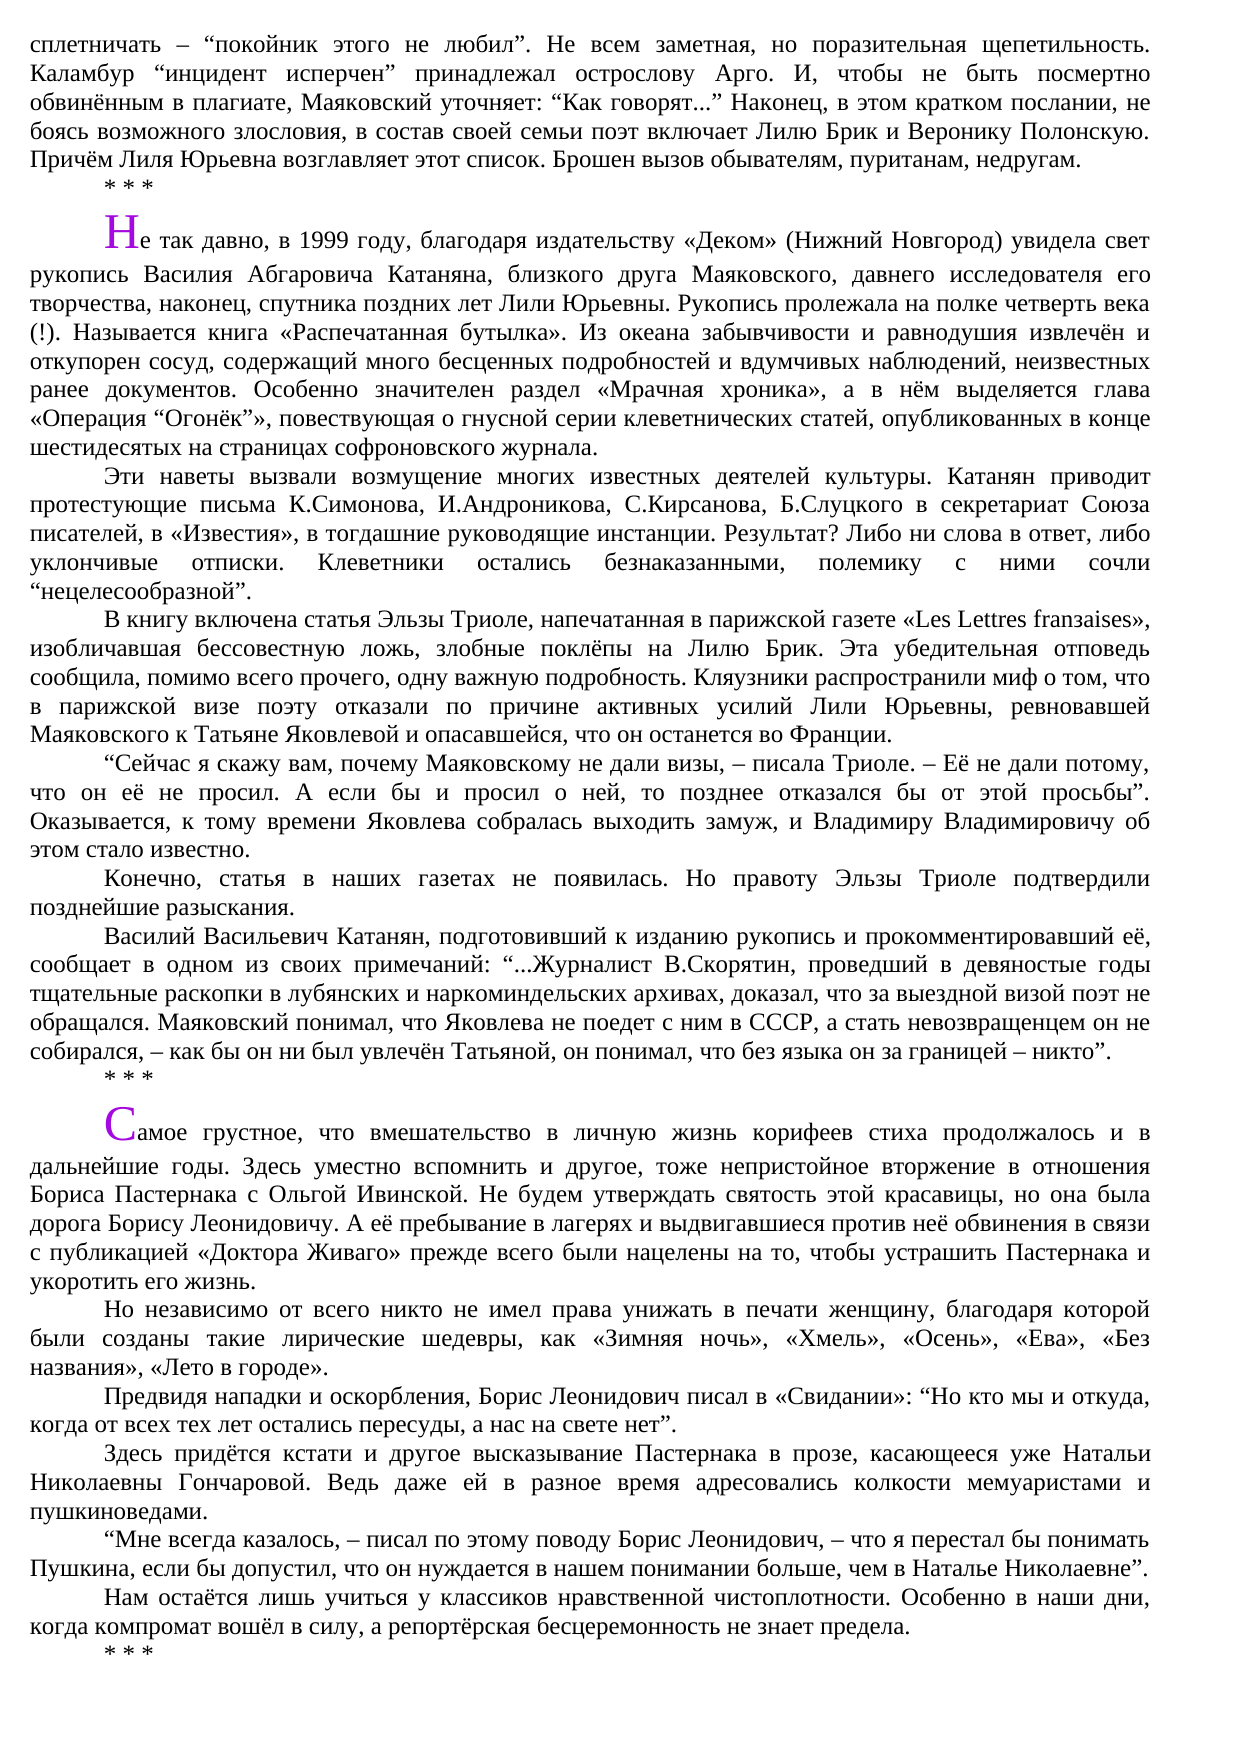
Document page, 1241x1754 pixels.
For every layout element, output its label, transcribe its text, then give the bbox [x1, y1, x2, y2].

text В книгу включена статья Эльзы Триоле, напечатанная в парижской газете «Les Lettres franзaises», изобличавшая бессовестную ложь, злобные поклёпы на Лилю Брик. Эта убедительная отповедь сообщила, помимо всего прочего, одну важную подробность. Кляузники распространили миф о том, что в парижской визе поэту отказали по причине активных усилий Лили Юрьевны, ревновавшей Маяковского к Татьяне Яковлевой и опасавшейся, что он останется во Франции. [29, 604, 1152, 748]
text * * * [29, 173, 1152, 202]
text Не так давно, в 1999 году, благодаря издательству «Деком» (Нижний Новгород) увидела свет рукопись Василия Абгаровича Катаняна, близкого друга Маяковского, давнего исследователя его творчества, наконец, спутника поздних лет Лили Юрьевны. Рукопись пролежала на полке четверть века (!). Называется книга «Распечатанная бутылка». Из океана забывчивости и равнодушия извлечён и откупорен сосуд, содержащий много бесценных подробностей и вдумчивых наблюдений, неизвестных ранее документов. Особенно значителен раздел «Мрачная хроника», а в нём выделяется глава «Операция “Огонёк”», повествующая о гнусной серии клеветнических статей, опубликованных в конце шестидесятых на страницах софроновского журнала. [29, 202, 1152, 461]
text Нам остаётся лишь учиться у классиков нравственной чистоплотности. Особенно в наши дни, когда компромат вошёл в силу, а репортёрская бесцеремонность не знает предела. [29, 1582, 1152, 1639]
text * * * [29, 1639, 1152, 1668]
text Эти наветы вызвали возмущение многих известных деятелей культуры. Катанян приводит протестующие письма К.Симонова, И.Андроникова, С.Кирсанова, Б.Слуцкого в секретариат Союза писателей, в «Известия», в тогдашние руководящие инстанции. Результат? Либо ни слова в ответ, либо уклончивые отписки. Клеветники остались безнаказанными, полемику с ними сочли “нецелесообразной”. [29, 461, 1152, 604]
text “Сейчас я скажу вам, почему Маяковскому не дали визы, – писала Триоле. – Её не дали потому, что он её не просил. А если бы и просил о ней, то позднее отказался бы от этой просьбы”. Оказывается, к тому времени Яковлева собралась выходить замуж, и Владимиру Владимировичу об этом стало известно. [29, 748, 1152, 863]
text Самое грустное, что вмешательство в личную жизнь корифеев стиха продолжалось и в дальнейшие годы. Здесь уместно вспомнить и другое, тоже непристойное вторжение в отношения Бориса Пастернака с Ольгой Ивинской. Не будем утверждать святость этой красавицы, но она была дорога Борису Леонидовичу. А её пребывание в лагерях и выдвигавшиеся против неё обвинения в связи с публикацией «Доктора Живаго» прежде всего были нацелены на то, чтобы устрашить Пастернака и укоротить его жизнь. [29, 1093, 1152, 1294]
text Но независимо от всего никто не имел права унижать в печати женщину, благодаря которой были созданы такие лирические шедевры, как «Зимняя ночь», «Хмель», «Осень», «Ева», «Без названия», «Лето в городе». [29, 1294, 1152, 1381]
text Здесь придётся кстати и другое высказывание Пастернака в прозе, касающееся уже Натальи Николаевны Гончаровой. Ведь даже ей в разное время адресовались колкости мемуаристами и пушкиноведами. [29, 1438, 1152, 1524]
text Конечно, статья в наших газетах не появилась. Но правоту Эльзы Триоле подтвердили позднейшие разыскания. [29, 863, 1152, 921]
text * * * [29, 1064, 1152, 1093]
text Предвидя нападки и оскорбления, Борис Леонидович писал в «Свидании»: “Но кто мы и откуда, когда от всех тех лет остались пересуды, а нас на свете нет”. [29, 1381, 1152, 1438]
text Василий Васильевич Катанян, подготовивший к изданию рукопись и прокомментировавший её, сообщает в одном из своих примечаний: “...Журналист В.Скорятин, проведший в девяностые годы тщательные раскопки в лубянских и наркоминдельских архивах, доказал, что за выездной визой поэт не обращался. Маяковский понимал, что Яковлева не поедет с ним в СССР, а стать невозвращенцем он не собирался, – как бы он ни был увлечён Татьяной, он понимал, что без языка он за границей – никто”. [29, 921, 1152, 1064]
text “Мне всегда казалось, – писал по этому поводу Борис Леонидович, – что я перестал бы понимать Пушкина, если бы допустил, что он нуждается в нашем понимании больше, чем в Наталье Николаевне”. [29, 1524, 1152, 1582]
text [29, 29, 1152, 173]
